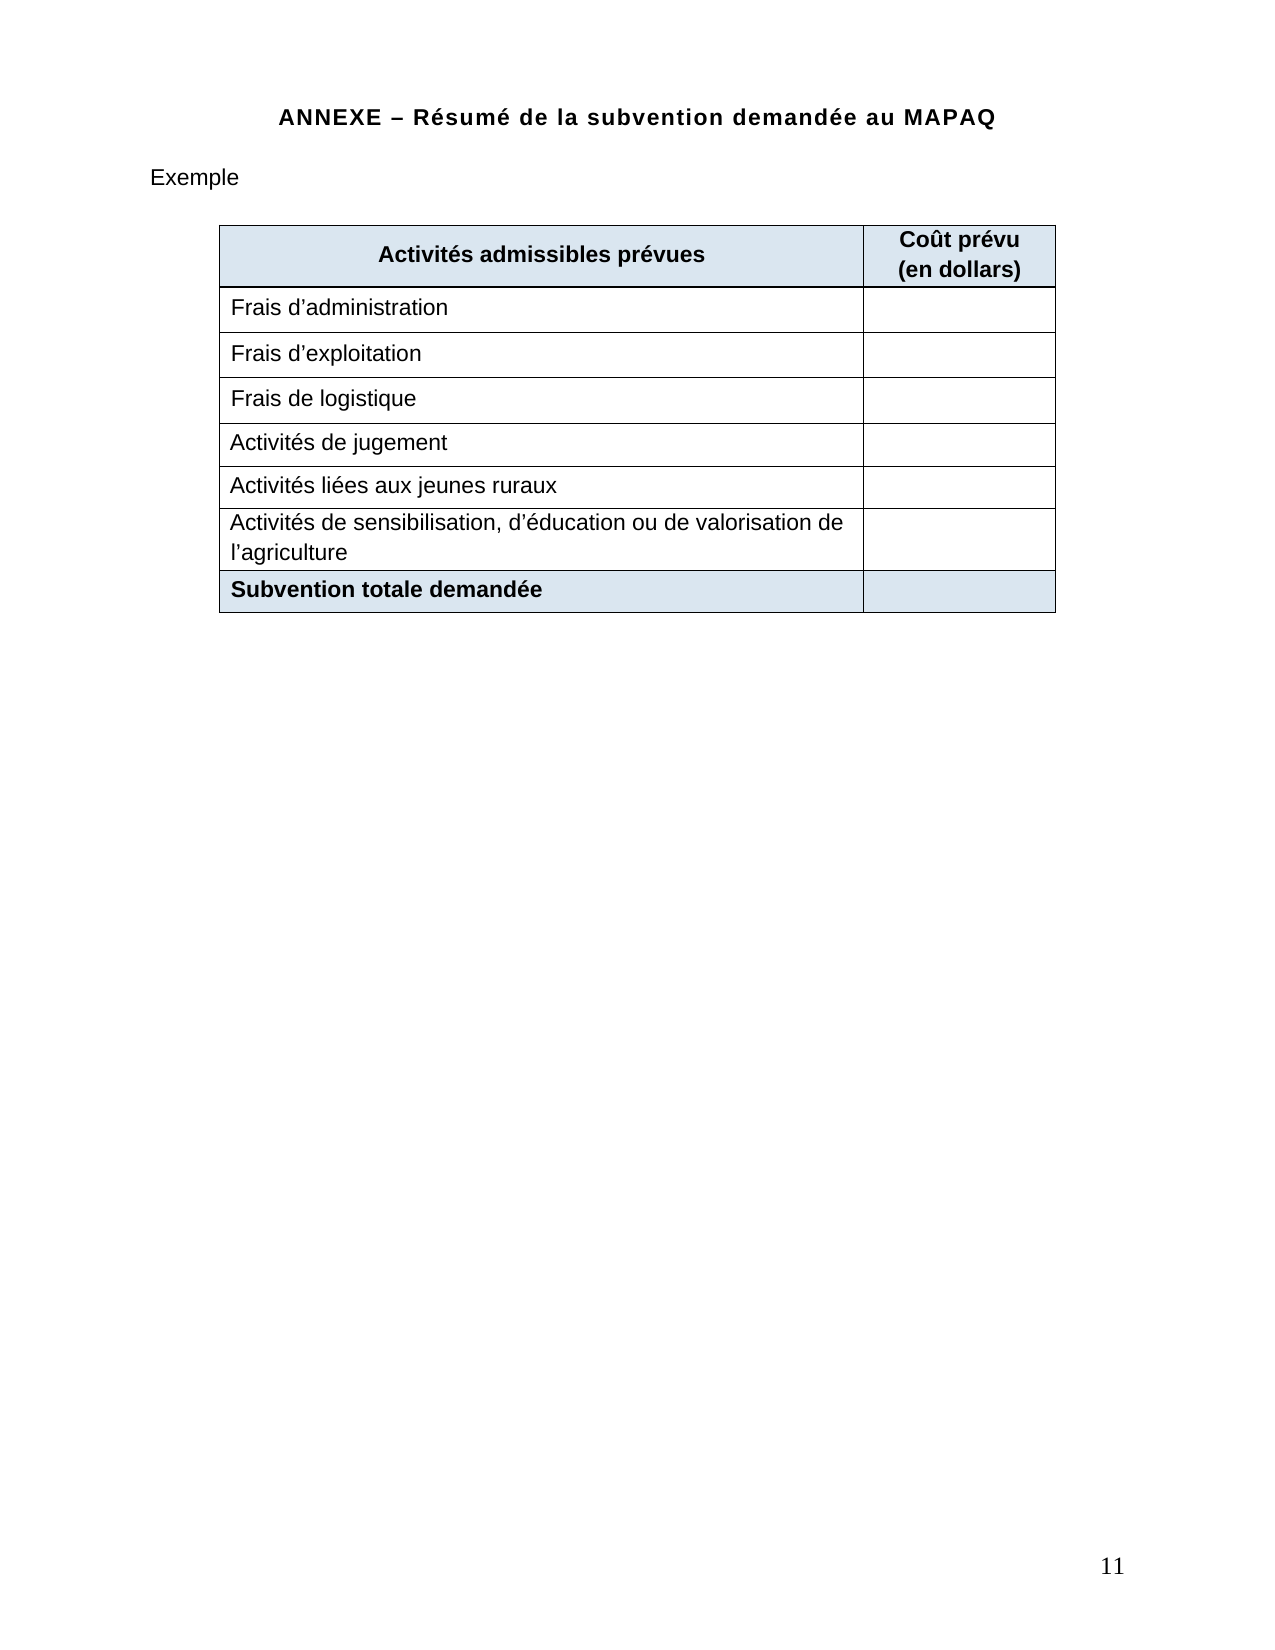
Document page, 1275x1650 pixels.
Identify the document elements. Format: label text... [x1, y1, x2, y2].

table_cell Frais d’administration [220, 288, 863, 332]
table_cell [864, 509, 1055, 570]
table_header Activités admissibles prévues [220, 226, 863, 286]
table_cell [864, 288, 1055, 332]
table_header Coût prévu (en dollars) [864, 226, 1055, 286]
table_cell [864, 333, 1055, 377]
table_cell [864, 571, 1055, 612]
table_cell Activités liées aux jeunes ruraux [220, 467, 863, 508]
subtitle ANNEXE – Résumé de la subvention demandée au MAPAQ [150, 104, 1124, 130]
table_cell [864, 378, 1055, 423]
table_cell Frais d’exploitation [220, 333, 863, 377]
table_cell Subvention totale demandée [220, 571, 863, 612]
table_cell Activités de jugement [220, 424, 863, 466]
table_cell Activités de sensibilisation, d’éducation ou de valorisation de l’agriculture [220, 509, 863, 570]
table_cell [864, 467, 1055, 508]
table_cell Frais de logistique [220, 378, 863, 423]
text Exemple [150, 164, 1125, 191]
table_cell [864, 424, 1055, 466]
